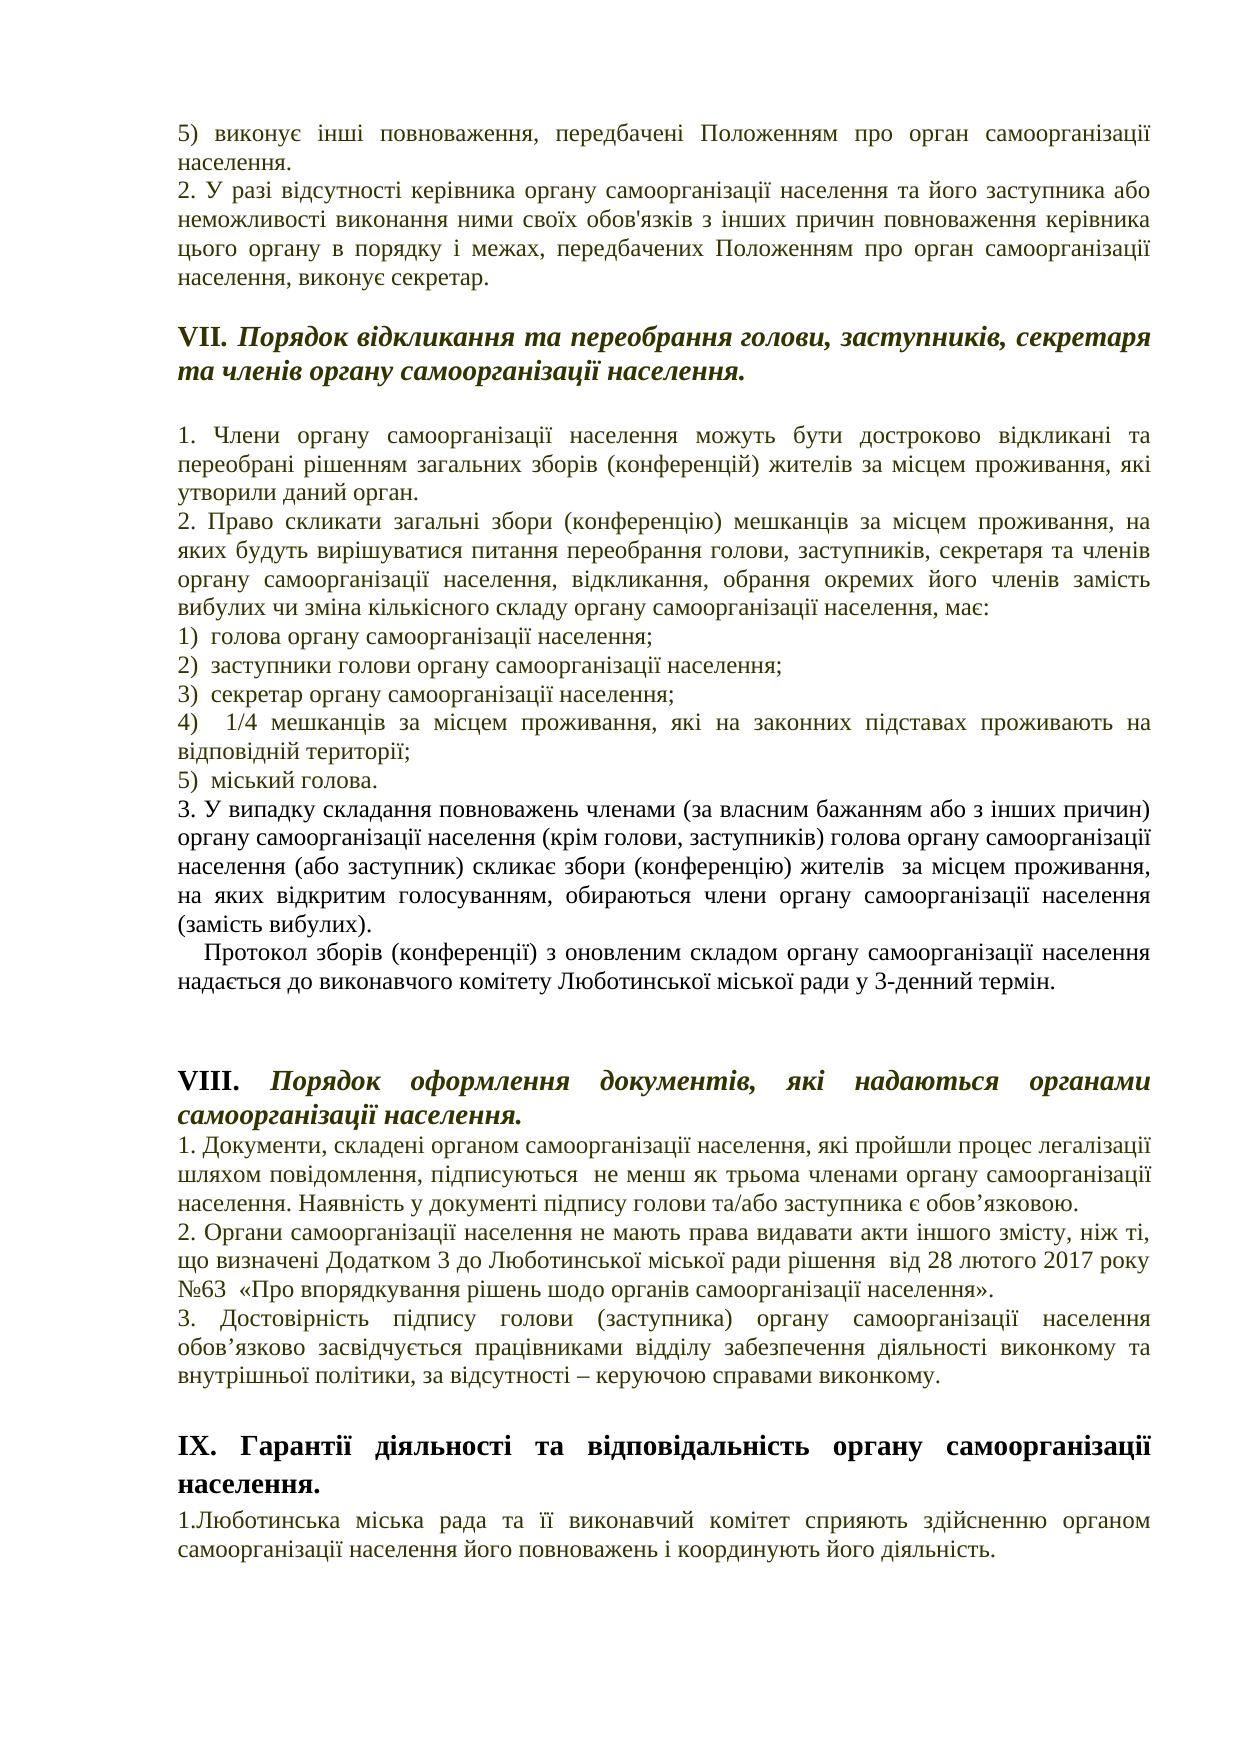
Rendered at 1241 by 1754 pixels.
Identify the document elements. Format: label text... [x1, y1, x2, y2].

text 2. У разі відсутності керівника органу самоорганізації населення та його заступника або неможливості виконання ними своїх обов'язків з інших причин повноваження керівника цього органу в порядку і межах, передбачених Положенням про орган самоорганізації населення, виконує секретар. [177, 176, 1152, 291]
text VII. Порядок відкликання та переобрання голови, заступників, секретаря та членів органу самоорганізації населення. [177, 319, 1152, 386]
text Протокол зборів (конференції) з оновленим складом органу самоорганізації населення надається до виконавчого комітету Люботинської міської ради у 3-денний термін. [177, 937, 1152, 995]
text 5) виконує інші повноваження, передбачені Положенням про орган самоорганізації населення. [177, 118, 1152, 176]
text VIІІ. Порядок оформлення документів, які надаються органами самоорганізації населення. [177, 1063, 1152, 1131]
text ІХ. Гарантії діяльності та відповідальність органу самоорганізації населення. [177, 1428, 1152, 1500]
text 2) заступники голови органу самоорганізації населення; [177, 650, 1152, 679]
text 1.Люботинська міська рада та її виконавчий комітет сприяють здійсненню органом самоорганізації населення його повноважень і координують його діяльність. [177, 1505, 1152, 1562]
text 4) 1/4 мешканців за місцем проживання, які на законних підставах проживають на відповідній території; [177, 707, 1152, 765]
text 5) міський голова. [177, 765, 1152, 794]
text 2. Право скликати загальні збори (конференцію) мешканців за місцем проживання, на яких будуть вирішуватися питання переобрання голови, заступників, секретаря та членів органу самоорганізації населення, відкликання, обрання окремих його членів замість вибулих чи зміна кількісного складу органу самоорганізації населення, має: [177, 506, 1152, 621]
text 3. Достовірність підпису голови (заступника) органу самоорганізації населення обов’язково засвідчується працівниками відділу забезпечення діяльності виконкому та внутрішньої політики, за відсутності – керуючою справами виконкому. [177, 1303, 1152, 1389]
text 1) голова органу самоорганізації населення; [177, 621, 1152, 650]
text 1. Члени органу самоорганізації населення можуть бути достроково відкликані та переобрані рішенням загальних зборів (конференцій) жителів за місцем проживання, які утворили даний орган. [177, 420, 1152, 506]
text 1. Документи, складені органом самоорганізації населення, які пройшли процес легалізації шляхом повідомлення, підписуються не менш як трьома членами органу самоорганізації населення. Наявність у документі підпису голови та/або заступника є обов’язковою. [177, 1131, 1152, 1217]
text 2. Органи самоорганізації населення не мають права видавати акти іншого змісту, ніж ті, що визначені Додатком 3 до Люботинської міської ради рішення від 28 лютого 2017 року №63 «Про впорядкування рішень шодо органів самоорганізації населення». [177, 1217, 1152, 1303]
text 3) секретар органу самоорганізації населення; [177, 679, 1152, 707]
text 3. У випадку складання повноважень членами (за власним бажанням або з інших причин) органу самоорганізації населення (крім голови, заступників) голова органу самоорганізації населення (або заступник) скликає збори (конференцію) жителів за місцем проживання, на яких відкритим голосуванням, обираються члени органу самоорганізації населення (замість вибулих). [177, 794, 1152, 937]
